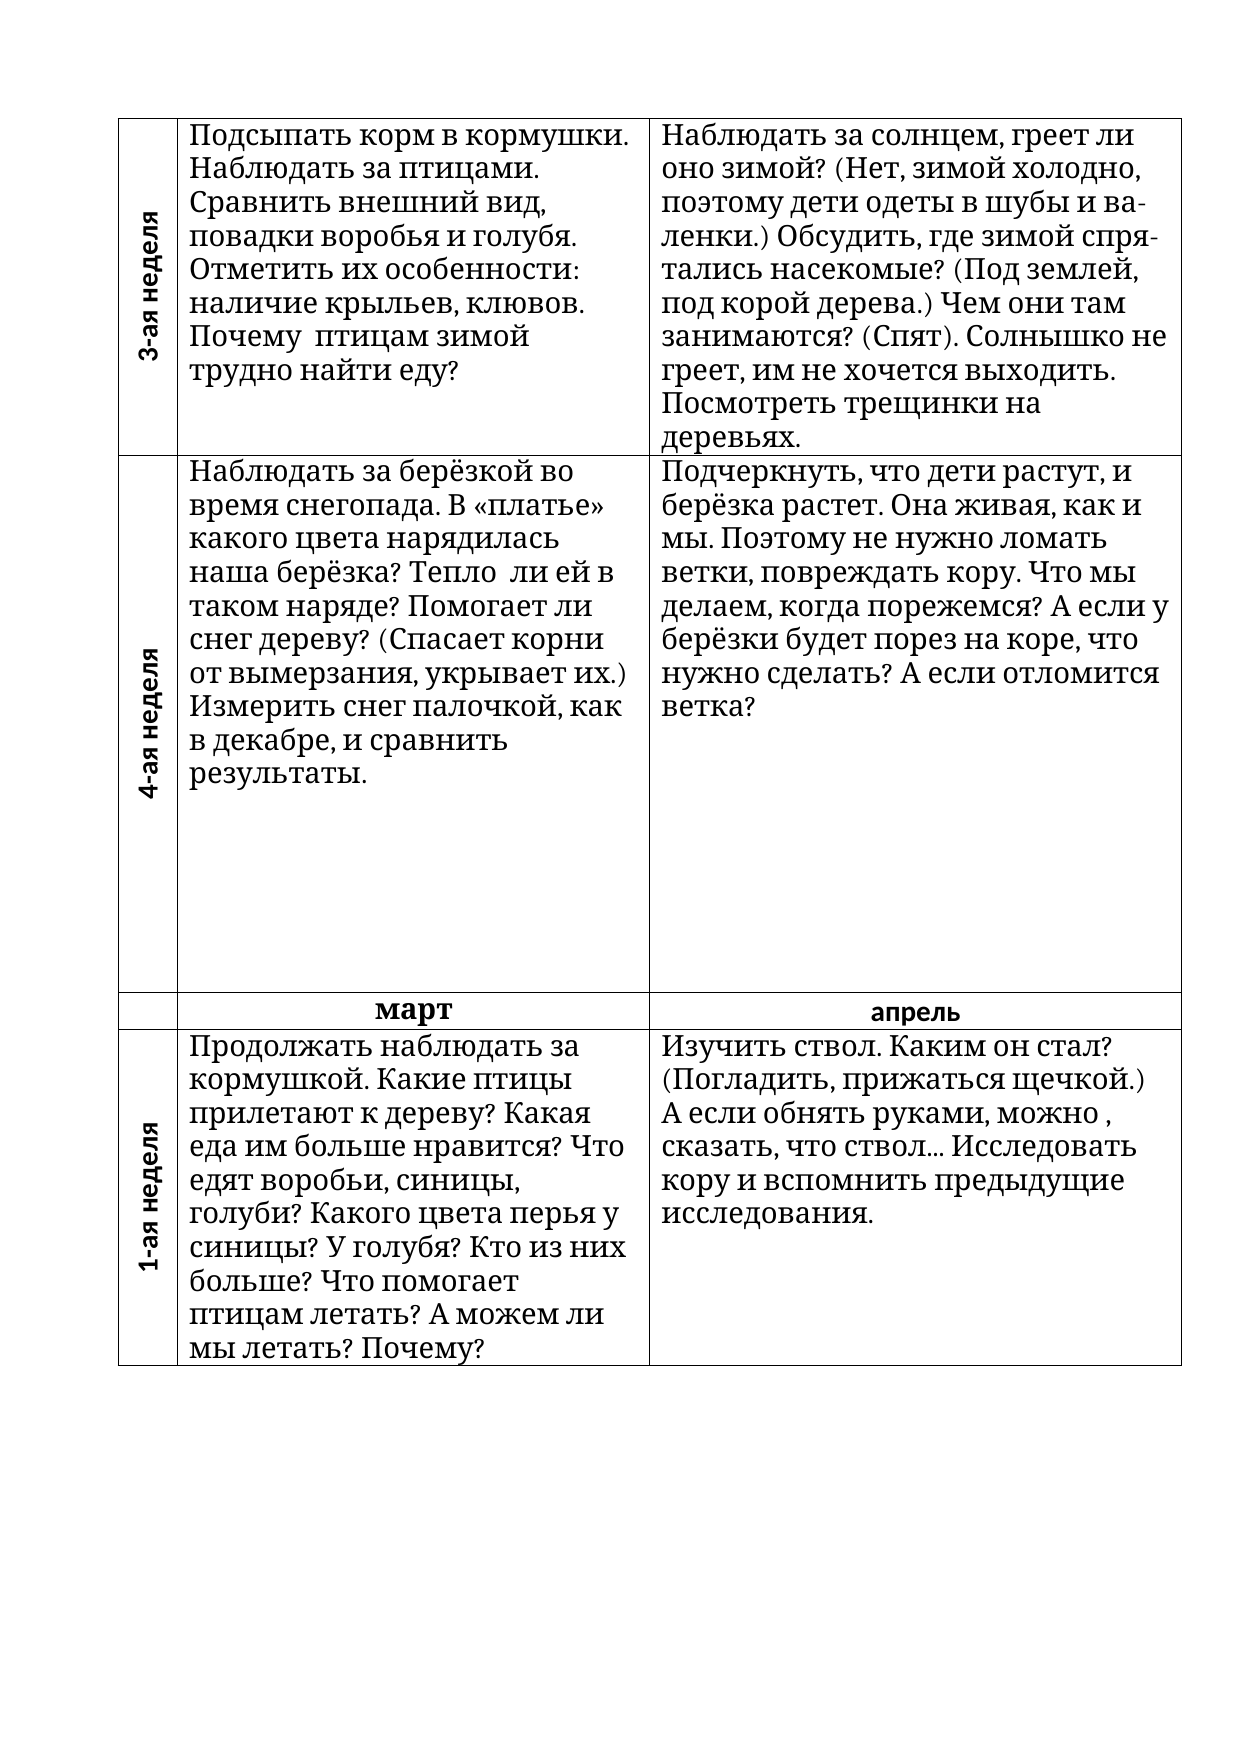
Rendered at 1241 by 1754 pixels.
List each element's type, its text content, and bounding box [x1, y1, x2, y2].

table_cell апрель [650, 993, 1181, 1029]
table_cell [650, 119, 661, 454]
table_cell Подсыпать корм в кормушки. Наблюдать за птицами. Сравнить внешний вид, повадки воробья и голубя. Отметить их особенности: наличие крыльев, клювов. Почему птицам зимой трудно найти еду? [178, 119, 649, 454]
table_cell Подчеркнуть, что дети растут, и берёзка растет. Она живая, как и мы. Поэтому не нужно ломать ветки, повреждать кору. Что мы делаем, когда порежемся? А если у берёзки будет порез на коре, что нужно сделать? А если отломится ветка? [650, 456, 1181, 992]
table_cell [119, 993, 177, 1029]
table_cell 1-ая неделя [119, 1030, 177, 1365]
table_cell 4-ая неделя [119, 456, 177, 992]
table_cell март [178, 993, 649, 1029]
table_cell Изучить ствол. Каким он стал? (Погладить, прижаться щечкой.) А если обнять руками, можно , сказать, что ствол... Исследовать кору и вспомнить предыдущие исследования. [650, 1030, 1181, 1365]
table_cell 3-ая неделя [119, 119, 177, 454]
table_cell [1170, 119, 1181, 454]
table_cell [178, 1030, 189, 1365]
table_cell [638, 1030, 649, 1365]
